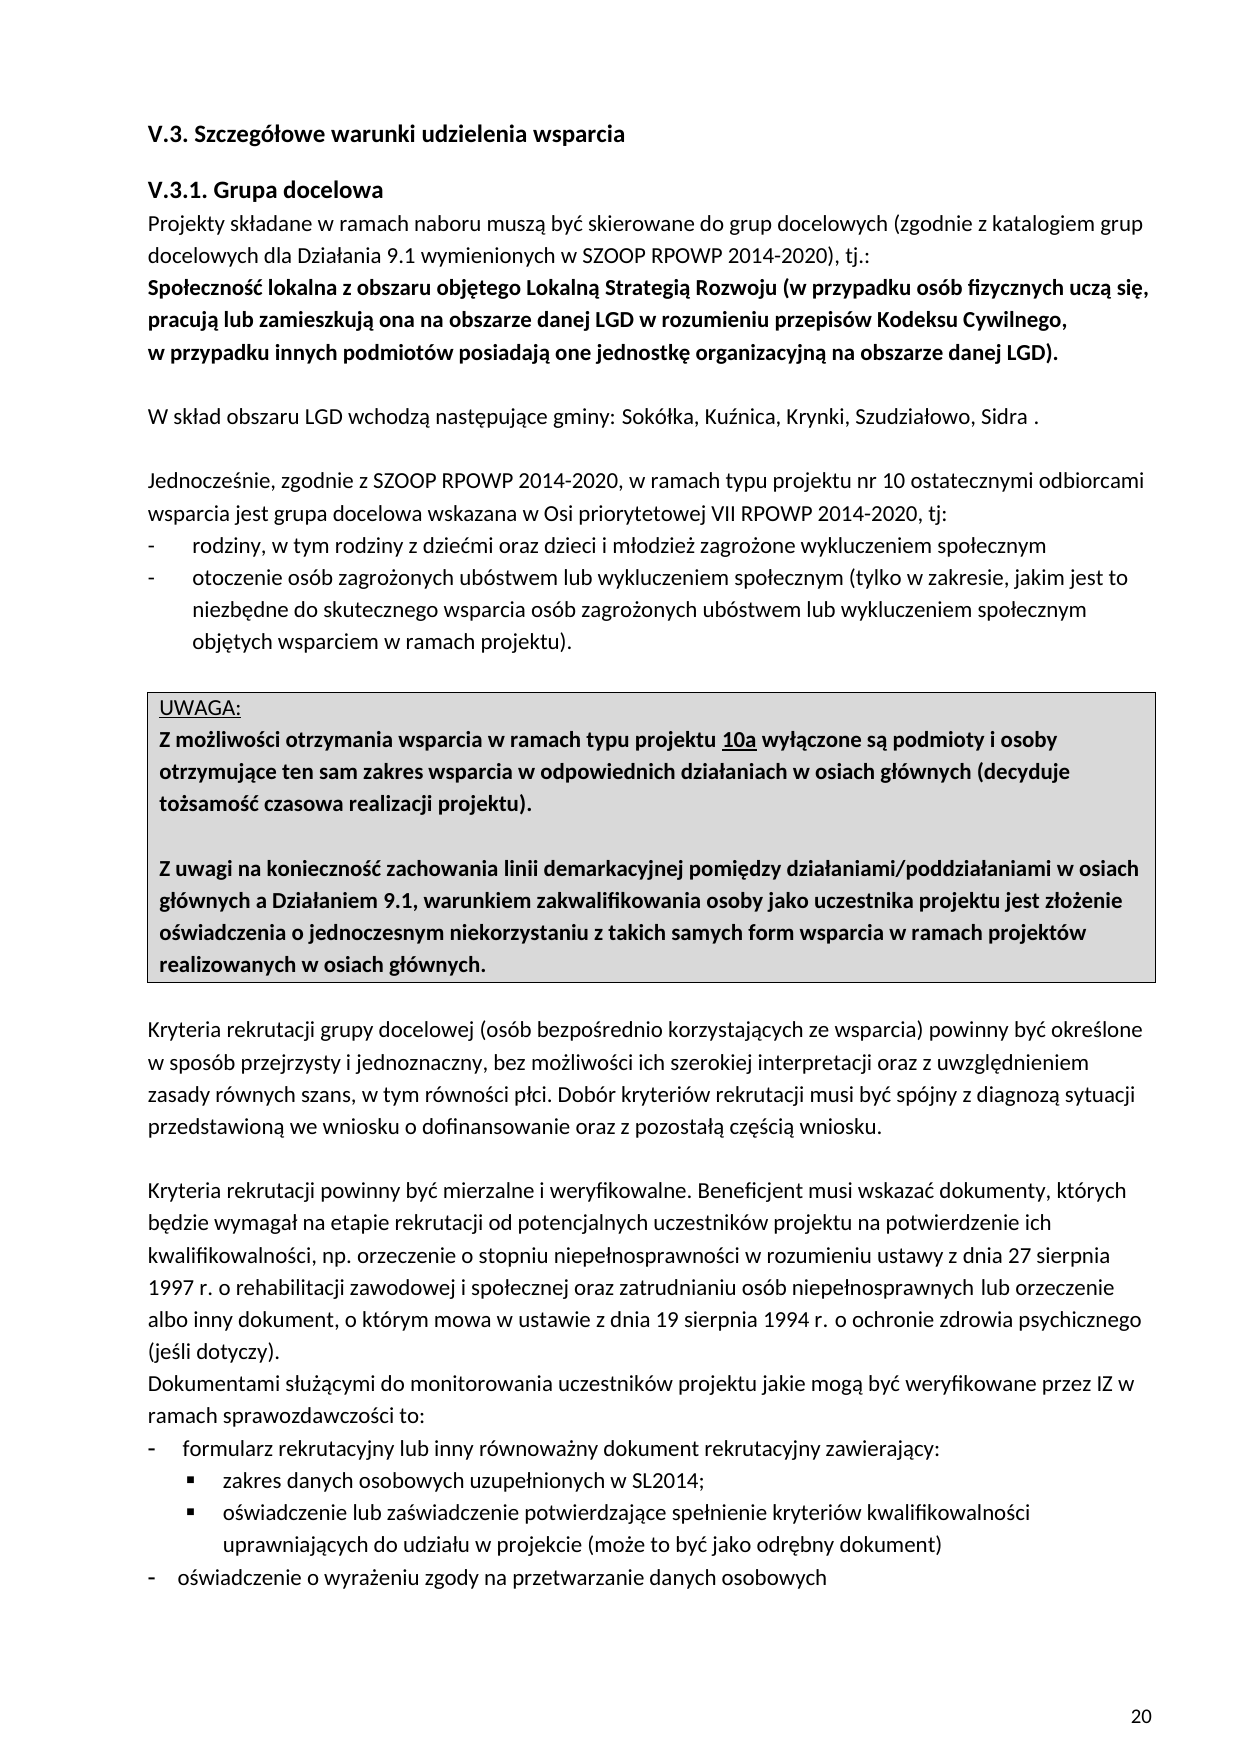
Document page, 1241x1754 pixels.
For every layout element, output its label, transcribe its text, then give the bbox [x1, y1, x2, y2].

text Jednocześnie, zgodnie z SZOOP RPOWP 2014-2020, w ramach typu projektu nr 10 ostatecznymi odbiorcami wsparcia jest grupa docelowa wskazana w Osi priorytetowej VII RPOWP 2014-2020, tj: [148, 466, 1152, 527]
list oświadczenie lub zaświadczenie potwierdzające spełnienie kryteriów kwalifikowalności uprawniających do udziału w projekcie (może to być jako odrębny dokument) [185, 1498, 1152, 1558]
text - rodziny, w tym rodziny z dziećmi oraz dzieci i młodzież zagrożone wykluczeniem społecznym [148, 531, 1152, 559]
text Projekty składane w ramach naboru muszą być skierowane do grup docelowych (zgodnie z katalogiem grup docelowych dla Działania 9.1 wymienionych w SZOOP RPOWP 2014-2020), tj.: [148, 209, 1152, 269]
list formularz rekrutacyjny lub inny równoważny dokument rekrutacyjny zawierający: [148, 1434, 1152, 1462]
list zakres danych osobowych uzupełnionych w SL2014; [185, 1466, 1152, 1494]
text Dokumentami służącymi do monitorowania uczestników projektu jakie mogą być weryfikowane przez IZ w ramach sprawozdawczości to: [148, 1369, 1152, 1430]
text Kryteria rekrutacji powinny być mierzalne i weryfikowalne. Beneficjent musi wskazać dokumenty, których będzie wymagał na etapie rekrutacji od potencjalnych uczestników projektu na potwierdzenie ich kwalifikowalności, np. orzeczenie o stopniu niepełnosprawności w rozumieniu ustawy z dnia 27 sierpnia 1997 r. o rehabilitacji zawodowej i społecznej oraz zatrudnianiu osób niepełnosprawnych lub orzeczenie albo inny dokument, o którym mowa w ustawie z dnia 19 sierpnia 1994 r. o ochronie zdrowia psychicznego (jeśli dotyczy). [148, 1176, 1152, 1365]
text Kryteria rekrutacji grupy docelowej (osób bezpośrednio korzystających ze wsparcia) powinny być określone w sposób przejrzysty i jednoznaczny, bez możliwości ich szerokiej interpretacji oraz z uwzględnieniem zasady równych szans, w tym równości płci. Dobór kryteriów rekrutacji musi być spójny z diagnozą sytuacji przedstawioną we wniosku o dofinansowanie oraz z pozostałą częścią wniosku. [148, 1015, 1152, 1140]
text V.3.1. Grupa docelowa [148, 174, 1152, 204]
text Społeczność lokalna z obszaru objętego Lokalną Strategią Rozwoju (w przypadku osób fizycznych uczą się, pracują lub zamieszkują ona na obszarze danej LGD w rozumieniu przepisów Kodeksu Cywilnego, w przypadku innych podmiotów posiadają one jednostkę organizacyjną na obszarze danej LGD). [148, 273, 1152, 366]
list oświadczenie o wyrażeniu zgody na przetwarzanie danych osobowych [148, 1563, 1152, 1591]
table_header UWAGA: Z możliwości otrzymania wsparcia w ramach typu projektu 10a wyłączone są podmioty i osoby otrzymujące ten sam zakres wsparcia w odpowiednich działaniach w osiach głównych (decyduje tożsamość czasowa realizacji projektu). Z uwagi na konieczność zachowania linii demarkacyjnej pomiędzy działaniami/poddziałaniami w osiach głównych a Działaniem 9.1, warunkiem zakwalifikowania osoby jako uczestnika projektu jest złożenie oświadczenia o jednoczesnym niekorzystaniu z takich samych form wsparcia w ramach projektów realizowanych w osiach głównych. [148, 693, 1155, 982]
text V.3. Szczegółowe warunki udzielenia wsparcia [148, 118, 1152, 149]
text W skład obszaru LGD wchodzą następujące gminy: Sokółka, Kuźnica, Krynki, Szudziałowo, Sidra . [148, 402, 1152, 430]
text - otoczenie osób zagrożonych ubóstwem lub wykluczeniem społecznym (tylko w zakresie, jakim jest to niezbędne do skutecznego wsparcia osób zagrożonych ubóstwem lub wykluczeniem społecznym objętych wsparciem w ramach projektu). [148, 563, 1152, 655]
